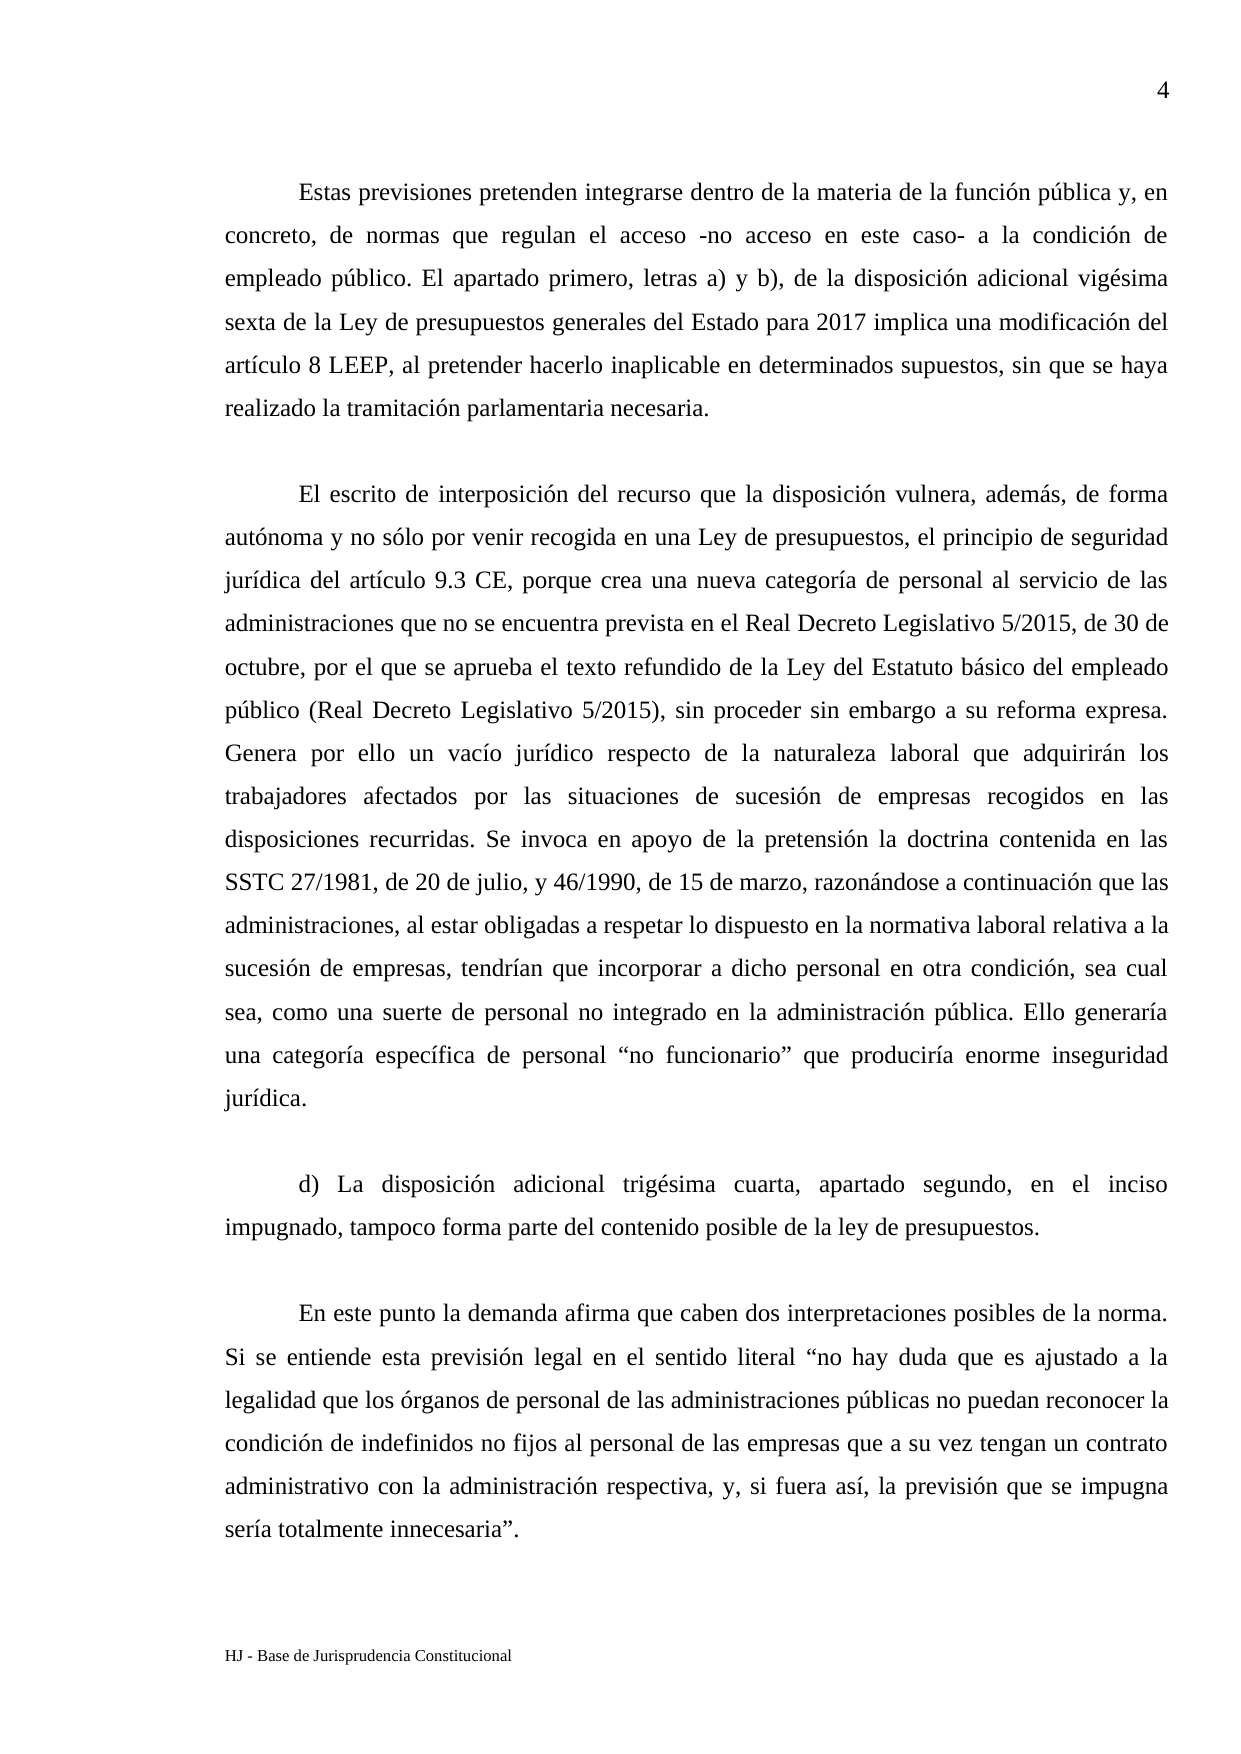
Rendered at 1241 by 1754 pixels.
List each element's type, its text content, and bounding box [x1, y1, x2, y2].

text El escrito de interposición del recurso que la disposición vulnera, además, de forma autónoma y no sólo por venir recogida en una Ley de presupuestos, el principio de seguridad jurídica del artículo 9.3 CE, porque crea una nueva categoría de personal al servicio de las administraciones que no se encuentra prevista en el Real Decreto Legislativo 5/2015, de 30 de octubre, por el que se aprueba el texto refundido de la Ley del Estatuto básico del empleado público (Real Decreto Legislativo 5/2015), sin proceder sin embargo a su reforma expresa. Genera por ello un vacío jurídico respecto de la naturaleza laboral que adquirirán los trabajadores afectados por las situaciones de sucesión de empresas recogidos en las disposiciones recurridas. Se invoca en apoyo de la pretensión la doctrina contenida en las SSTC 27/1981, de 20 de julio, y 46/1990, de 15 de marzo, razonándose a continuación que las administraciones, al estar obligadas a respetar lo dispuesto en la normativa laboral relativa a la sucesión de empresas, tendrían que incorporar a dicho personal en otra condición, sea cual sea, como una suerte de personal no integrado en la administración pública. Ello generaría una categoría específica de personal “no funcionario” que produciría enorme inseguridad jurídica. [224, 479, 1169, 1112]
text d) La disposición adicional trigésima cuarta, apartado segundo, en el inciso impugnado, tampoco forma parte del contenido posible de la ley de presupuestos. [224, 1169, 1169, 1241]
text En este punto la demanda afirma que caben dos interpretaciones posibles de la norma. Si se entiende esta previsión legal en el sentido literal “no hay duda que es ajustado a la legalidad que los órganos de personal de las administraciones públicas no puedan reconocer la condición de indefinidos no fijos al personal de las empresas que a su vez tengan un contrato administrativo con la administración respectiva, y, si fuera así, la previsión que se impugna sería totalmente innecesaria”. [224, 1298, 1169, 1543]
text Estas previsiones pretenden integrarse dentro de la materia de la función pública y, en concreto, de normas que regulan el acceso -no acceso en este caso- a la condición de empleado público. El apartado primero, letras a) y b), de la disposición adicional vigésima sexta de la Ley de presupuestos generales del Estado para 2017 implica una modificación del artículo 8 LEEP, al pretender hacerlo inaplicable en determinados supuestos, sin que se haya realizado la tramitación parlamentaria necesaria. [224, 177, 1169, 422]
